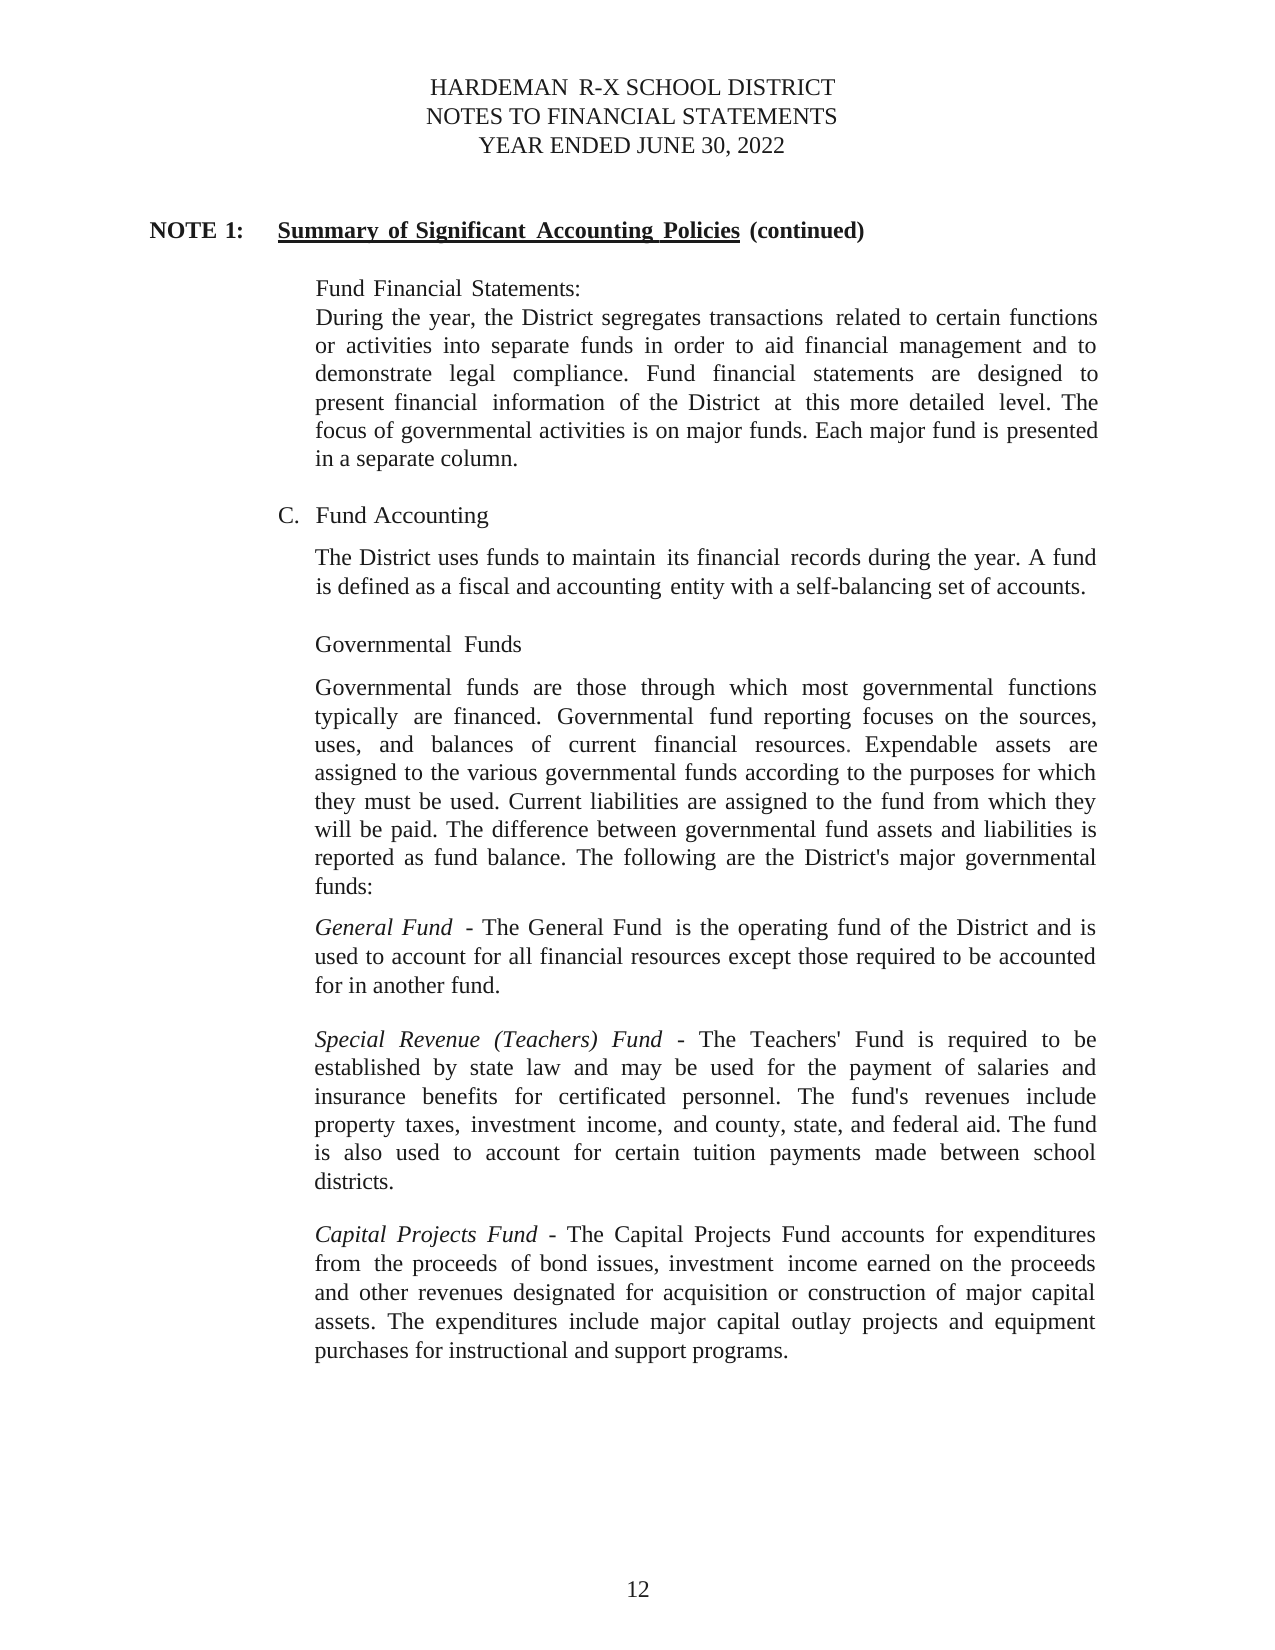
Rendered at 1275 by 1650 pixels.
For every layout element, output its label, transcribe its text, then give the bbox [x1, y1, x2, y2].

text Fund Financial Statements: [315, 274, 1275, 301]
text Governmental Funds [315, 630, 1275, 657]
text Governmental funds are those through which most governmental functions typically are financed. Governmental fund reporting focuses on the sources, uses, and balances of current financial resources. Expendable assets are assigned to the various governmental funds according to the purposes for which they must be used. Current liabilities are assigned to the fund from which they will be paid. The difference between governmental fund assets and liabilities is reported as fund balance. The following are the District's major governmental funds: [314, 673, 1098, 899]
list Fund Accounting [278, 501, 1275, 529]
text The District uses funds to maintain its financial records during the year. A fund is defined as a fiscal and accounting entity with a self-balancing set of accounts. [314, 543, 1098, 600]
text General Fund - The General Fund is the operating fund of the District and is used to account for all financial resources except those required to be accounted for in another fund. [314, 913, 1098, 999]
text NOTE 1: Summary of Significant Accounting Policies (continued) [149, 217, 1275, 244]
text During the year, the District segregates transactions related to certain functions or activities into separate funds in order to aid financial management and to demonstrate legal compliance. Fund financial statements are designed to present financial information of the District at this more detailed level. The focus of governmental activities is on major funds. Each major fund is presented in a separate column. [315, 303, 1098, 472]
text Capital Projects Fund - The Capital Projects Fund accounts for expenditures from the proceeds of bond issues, investment income earned on the proceeds and other revenues designated for acquisition or construction of major capital assets. The expenditures include major capital outlay projects and equipment purchases for instructional and support programs. [314, 1220, 1097, 1364]
text Special Revenue (Teachers) Fund - The Teachers' Fund is required to be established by state law and may be used for the payment of salaries and insurance benefits for certificated personnel. The fund's revenues include property taxes, investment income, and county, state, and federal aid. The fund is also used to account for certain tuition payments made between school districts. [314, 1025, 1098, 1194]
